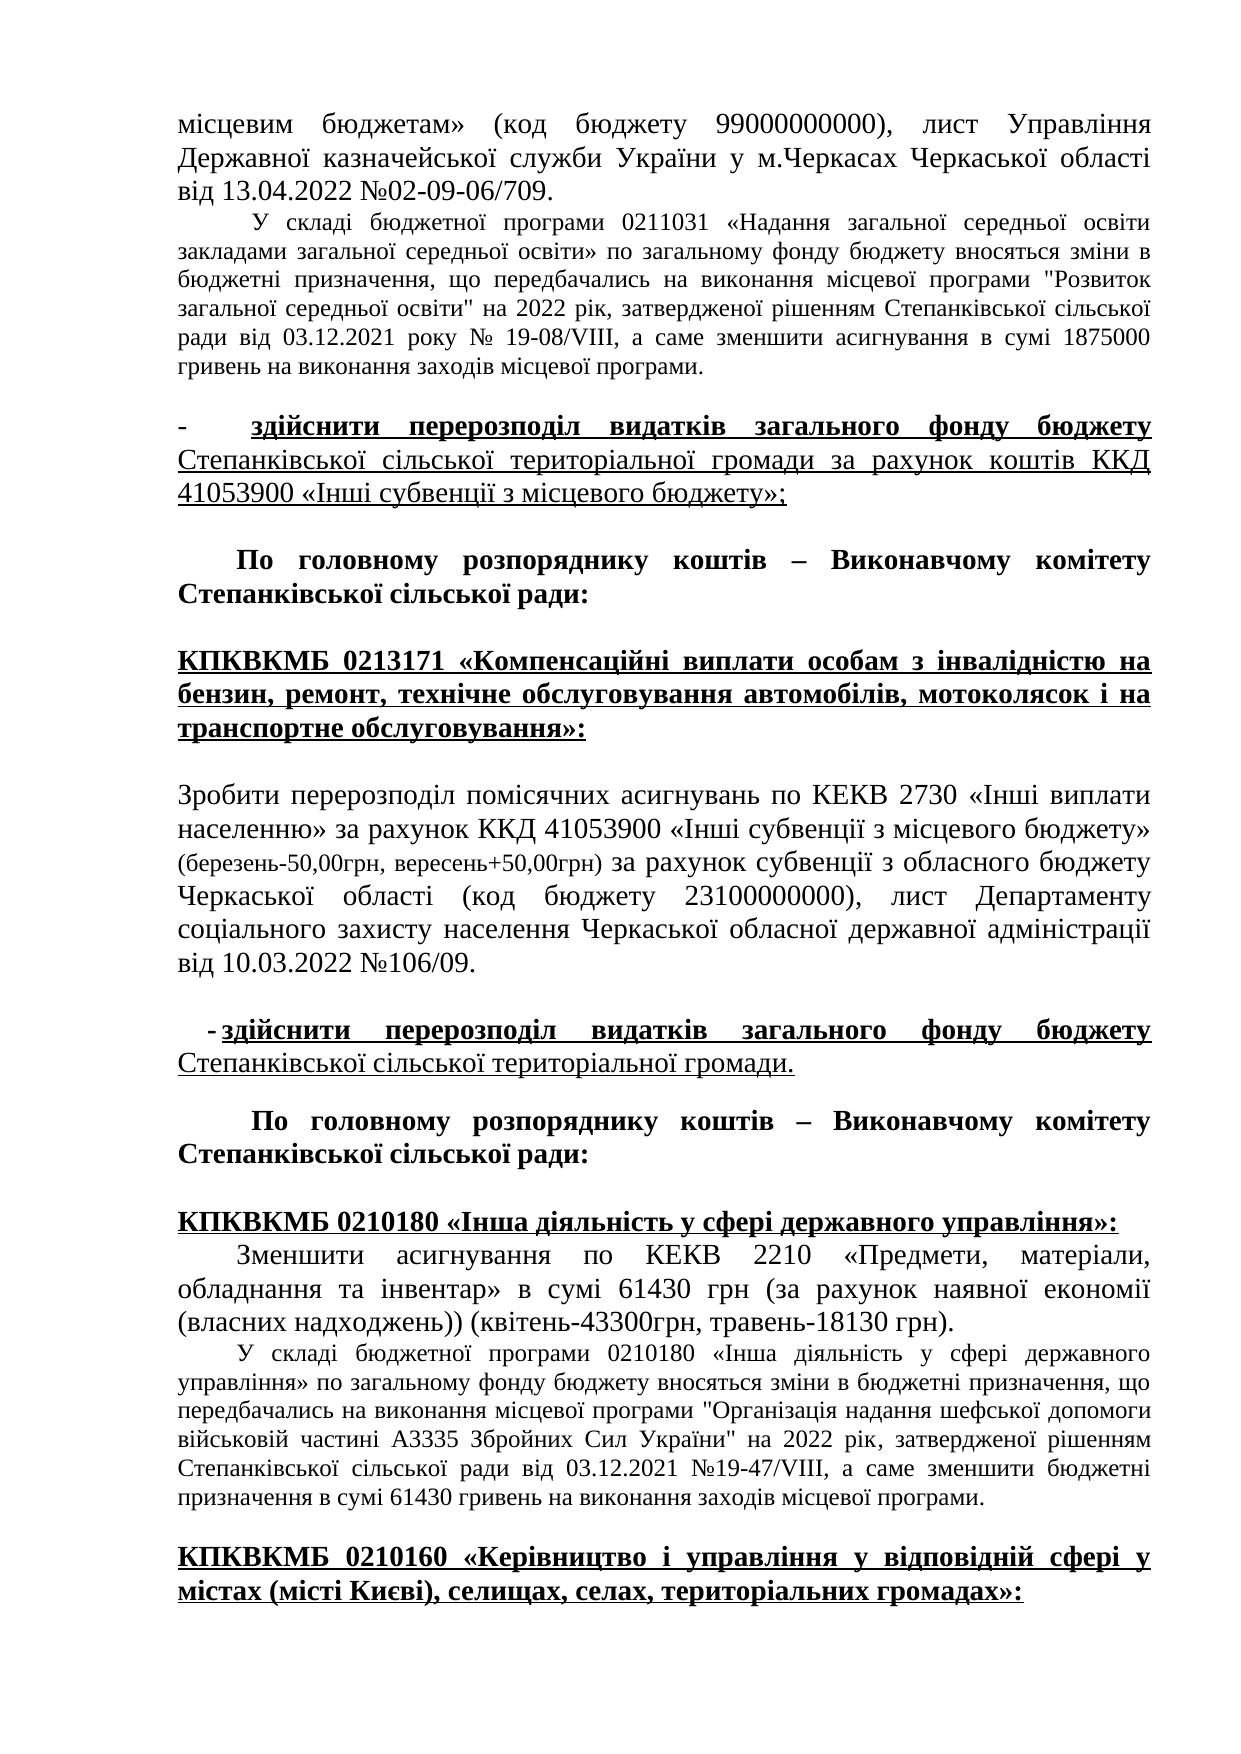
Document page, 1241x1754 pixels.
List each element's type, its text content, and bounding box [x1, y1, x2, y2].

text По головному розпоряднику коштів – Виконавчому комітету Степанківської сільської ради: [177, 542, 1152, 609]
text По головному розпоряднику коштів – Виконавчому комітету Степанківської сільської ради: [177, 1103, 1152, 1170]
text Зробити перерозподіл помісячних асигнувань по КЕКВ 2730 «Інші виплати населенню» за рахунок ККД 41053900 «Інші субвенції з місцевого бюджету» (березень-50,00грн, вересень+50,00грн) за рахунок субвенції з обласного бюджету Черкаської області (код бюджету 23100000000), лист Департаменту соціального захисту населення Черкаської обласної державної адміністрації від 10.03.2022 №106/09. [177, 777, 1152, 978]
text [177, 106, 1152, 207]
text КПКВКМБ 0213171 «Компенсаційні виплати особам з інвалідністю на бензин, ремонт, технічне обслуговування автомобілів, мотоколясок і на транспортне обслуговування»: [177, 673, 1152, 744]
text - здійснити перерозподіл видатків загального фонду бюджету Степанківської сільської територіальної громади за рахунок коштів ККД 41053900 «Інші субвенції з місцевого бюджету»; [177, 408, 1152, 509]
text КПКВКМБ 0210160 «Керівництво і управління у відповідній сфері у містах (місті Києві), селищах, селах, територіальних громадах»: [177, 1539, 1152, 1606]
text КПКВКМБ 0213171 «Компенсаційні виплати особам з інвалідністю на бензин, ремонт, технічне обслуговування автомобілів, мотоколясок і на транспортне обслуговування»: [177, 643, 1152, 672]
list здійснити перерозподіл видатків загального фонду бюджету Степанківської сільської територіальної громади. [177, 1012, 1152, 1079]
text Зменшити асигнування по КЕКВ 2210 «Предмети, матеріали, обладнання та інвентар» в сумі 61430 грн (за рахунок наявної економії (власних надходжень)) (квітень-43300грн, травень-18130 грн). [177, 1237, 1152, 1338]
text У складі бюджетної програми 0210180 «Інша діяльність у сфері державного управління» по загальному фонду бюджету вносяться зміни в бюджетні призначення, що передбачались на виконання місцевої програми "Організація надання шефської допомоги військовій частині А3335 Збройних Сил України" на 2022 рік, затвердженої рішенням Степанківської сільської ради від 03.12.2021 №19-47/VІІІ, а саме зменшити бюджетні призначення в сумі 61430 гривень на виконання заходів місцевої програми. [177, 1338, 1152, 1510]
text У складі бюджетної програми 0211031 «Надання загальної середньої освіти закладами загальної середньої освіти» по загальному фонду бюджету вносяться зміни в бюджетні призначення, що передбачались на виконання місцевої програми "Розвиток загальної середньої освіти" на 2022 рік, затвердженої рішенням Степанківської сільської ради від 03.12.2021 року № 19-08/VІІІ, а саме зменшити асигнування в сумі 1875000 гривень на виконання заходів місцевої програми. [177, 207, 1152, 379]
text КПКВКМБ 0210180 «Інша діяльність у сфері державного управління»: [177, 1204, 1152, 1237]
